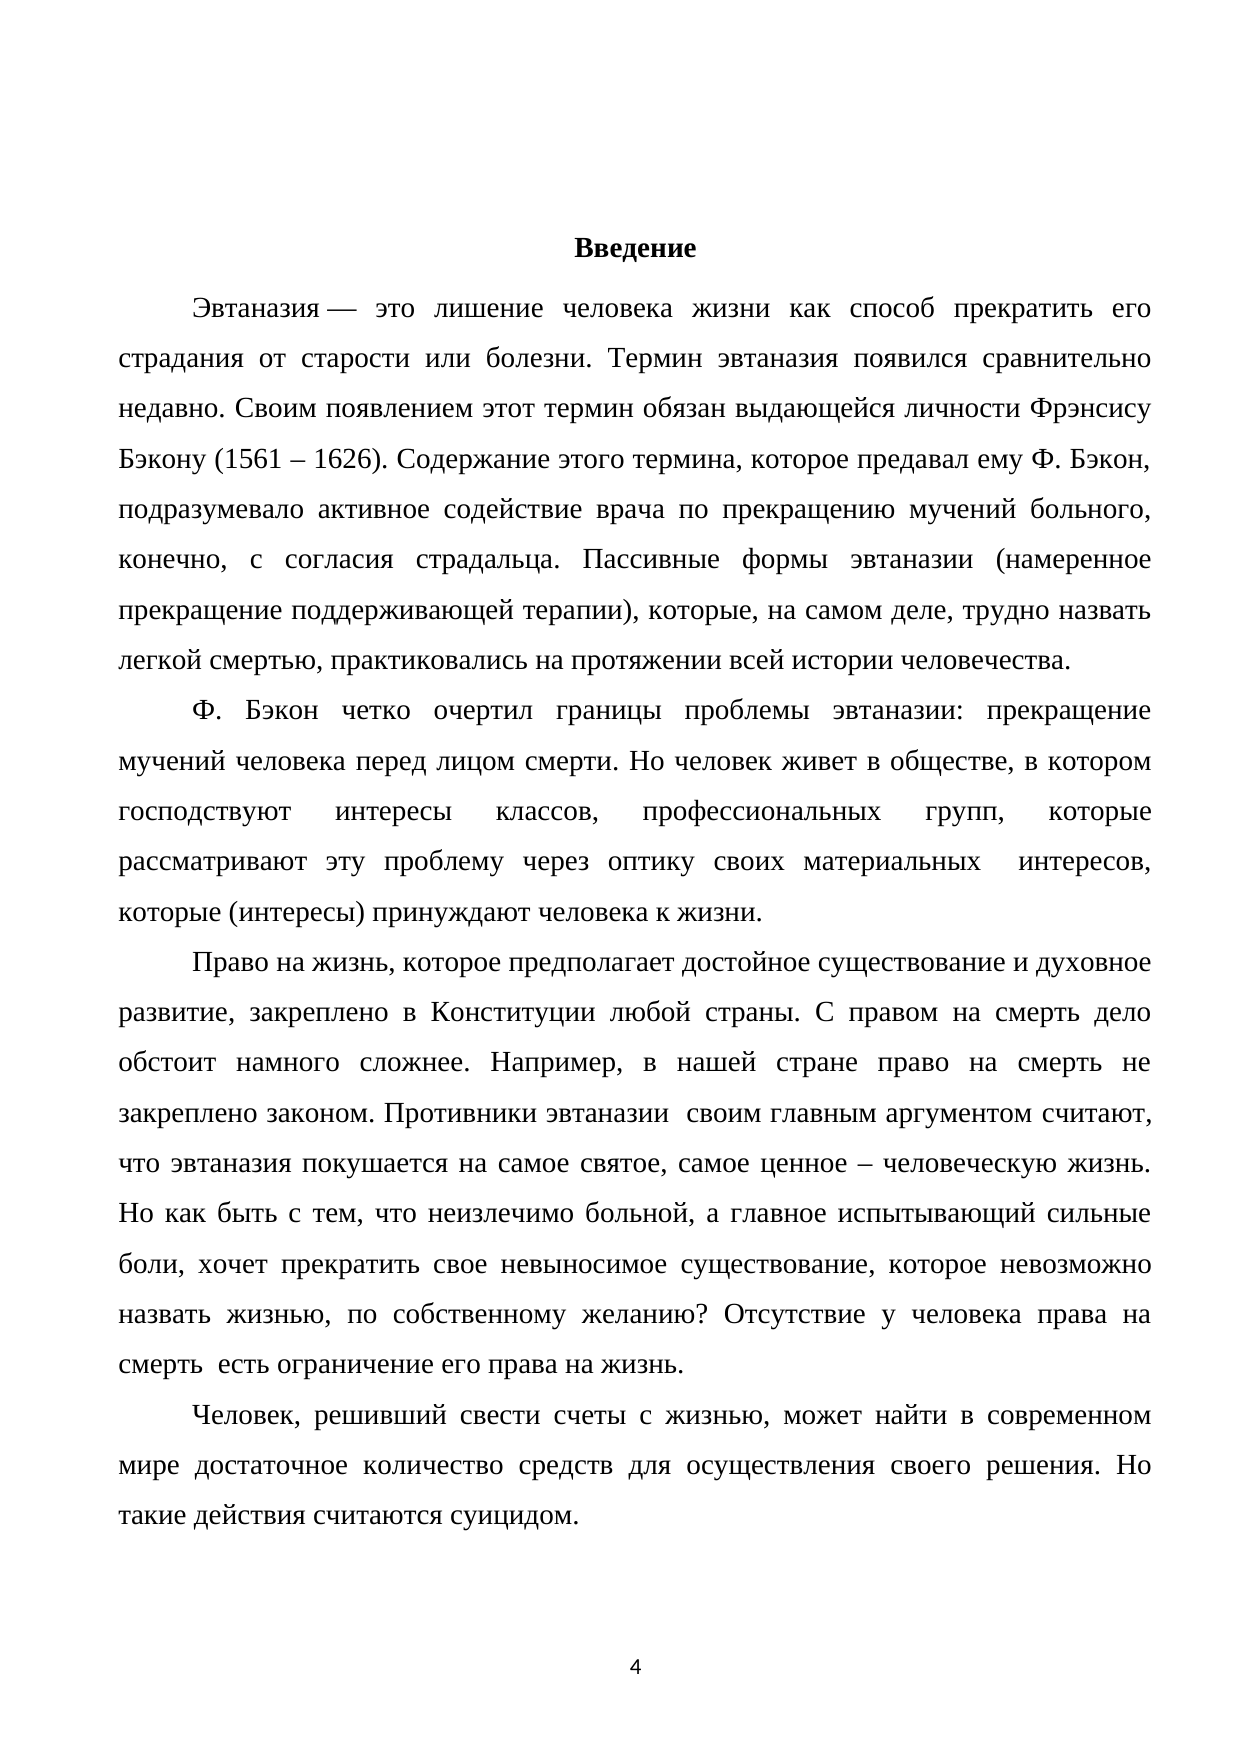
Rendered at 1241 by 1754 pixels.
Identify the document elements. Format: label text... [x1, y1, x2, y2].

text Эвтаназия — это лишение человека жизни как способ прекратить его страдания от старости или болезни. Термин эвтаназия появился сравнительно недавно. Своим появлением этот термин обязан выдающейся личности Фрэнсису Бэкону (1561 – 1626). Содержание этого термина, которое предавал ему Ф. Бэкон, подразумевало активное содействие врача по прекращению мучений больного, конечно, с согласия страдальца. Пассивные формы эвтаназии (намеренное прекращение поддерживающей терапии), которые, на самом деле, трудно назвать легкой смертью, практиковались на протяжении всей истории человечества. [118, 290, 1152, 676]
text Человек, решивший свести счеты с жизнью, может найти в современном мире достаточное количество средств для осуществления своего решения. Но такие действия считаются суицидом. [118, 1397, 1152, 1531]
text Ф. Бэкон четко очертил границы проблемы эвтаназии: прекращение мучений человека перед лицом смерти. Но человек живет в обществе, в котором господствуют интересы классов, профессиональных групп, которые рассматривают эту проблему через оптику своих материальных интересов, которые (интересы) принуждают человека к жизни. [118, 692, 1152, 927]
text Право на жизнь, которое предполагает достойное существование и духовное развитие, закреплено в Конституции любой страны. С правом на смерть дело обстоит намного сложнее. Например, в нашей стране право на смерть не закреплено законом. Противники эвтаназии своим главным аргументом считают, что эвтаназия покушается на самое святое, самое ценное – человеческую жизнь. Но как быть с тем, что неизлечимо больной, а главное испытывающий сильные боли, хочет прекратить свое невыносимое существование, которое невозможно назвать жизнью, по собственному желанию? Отсутствие у человека права на смерть есть ограничение его права на жизнь. [118, 944, 1152, 1380]
text Введение [118, 231, 1152, 264]
